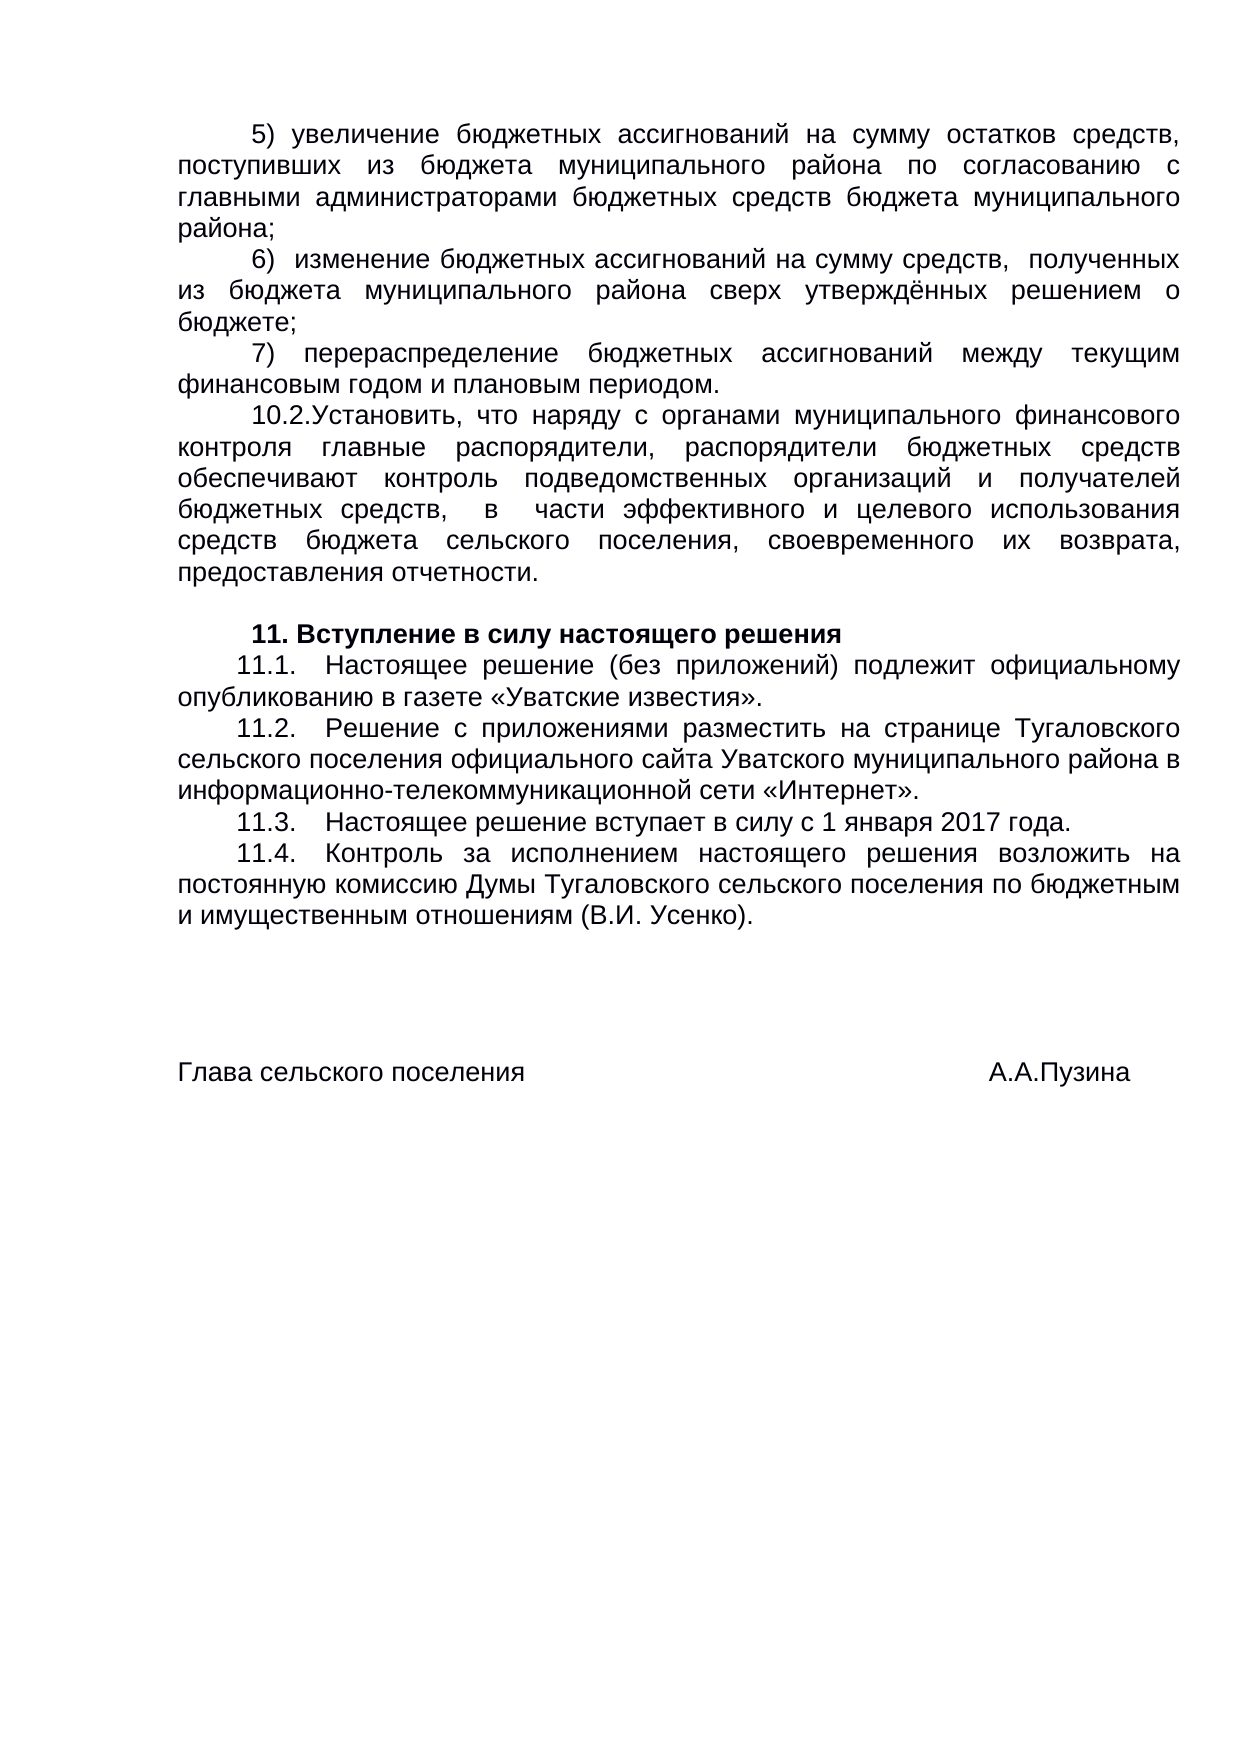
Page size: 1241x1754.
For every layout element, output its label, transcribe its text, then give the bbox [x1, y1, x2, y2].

text 11.3. Настоящее решение вступает в силу с 1 января 2017 года. [177, 806, 1181, 837]
text 10.2.Установить, что наряду с органами муниципального финансового контроля главные распорядители, распорядители бюджетных средств обеспечивают контроль подведомственных организаций и получателей бюджетных средств, в части эффективного и целевого использования средств бюджета сельского поселения, своевременного их возврата, предоставления отчетности. [177, 399, 1181, 587]
text 6) изменение бюджетных ассигнований на сумму средств, полученных из бюджета муниципального района сверх утверждённых решением о бюджете; [177, 243, 1181, 337]
text 7) перераспределение бюджетных ассигнований между текущим финансовым годом и плановым периодом. [177, 337, 1181, 399]
text Глава сельского поселения А.А.Пузина [177, 1056, 1181, 1118]
text 11. Вступление в силу настоящего решения [177, 618, 1181, 649]
text 11.4. Контроль за исполнением настоящего решения возложить на постоянную комиссию Думы Тугаловского сельского поселения по бюджетным и имущественным отношениям (В.И. Усенко). [177, 837, 1181, 931]
text 11.1. Настоящее решение (без приложений) подлежит официальному опубликованию в газете «Уватские известия». [177, 649, 1181, 712]
text 11.2. Решение с приложениями разместить на странице Тугаловского сельского поселения официального сайта Уватского муниципального района в информационно-телекоммуникационной сети «Интернет». [177, 712, 1181, 806]
text 5) увеличение бюджетных ассигнований на сумму остатков средств, поступивших из бюджета муниципального района по согласованию с главными администраторами бюджетных средств бюджета муниципального района; [177, 118, 1181, 243]
